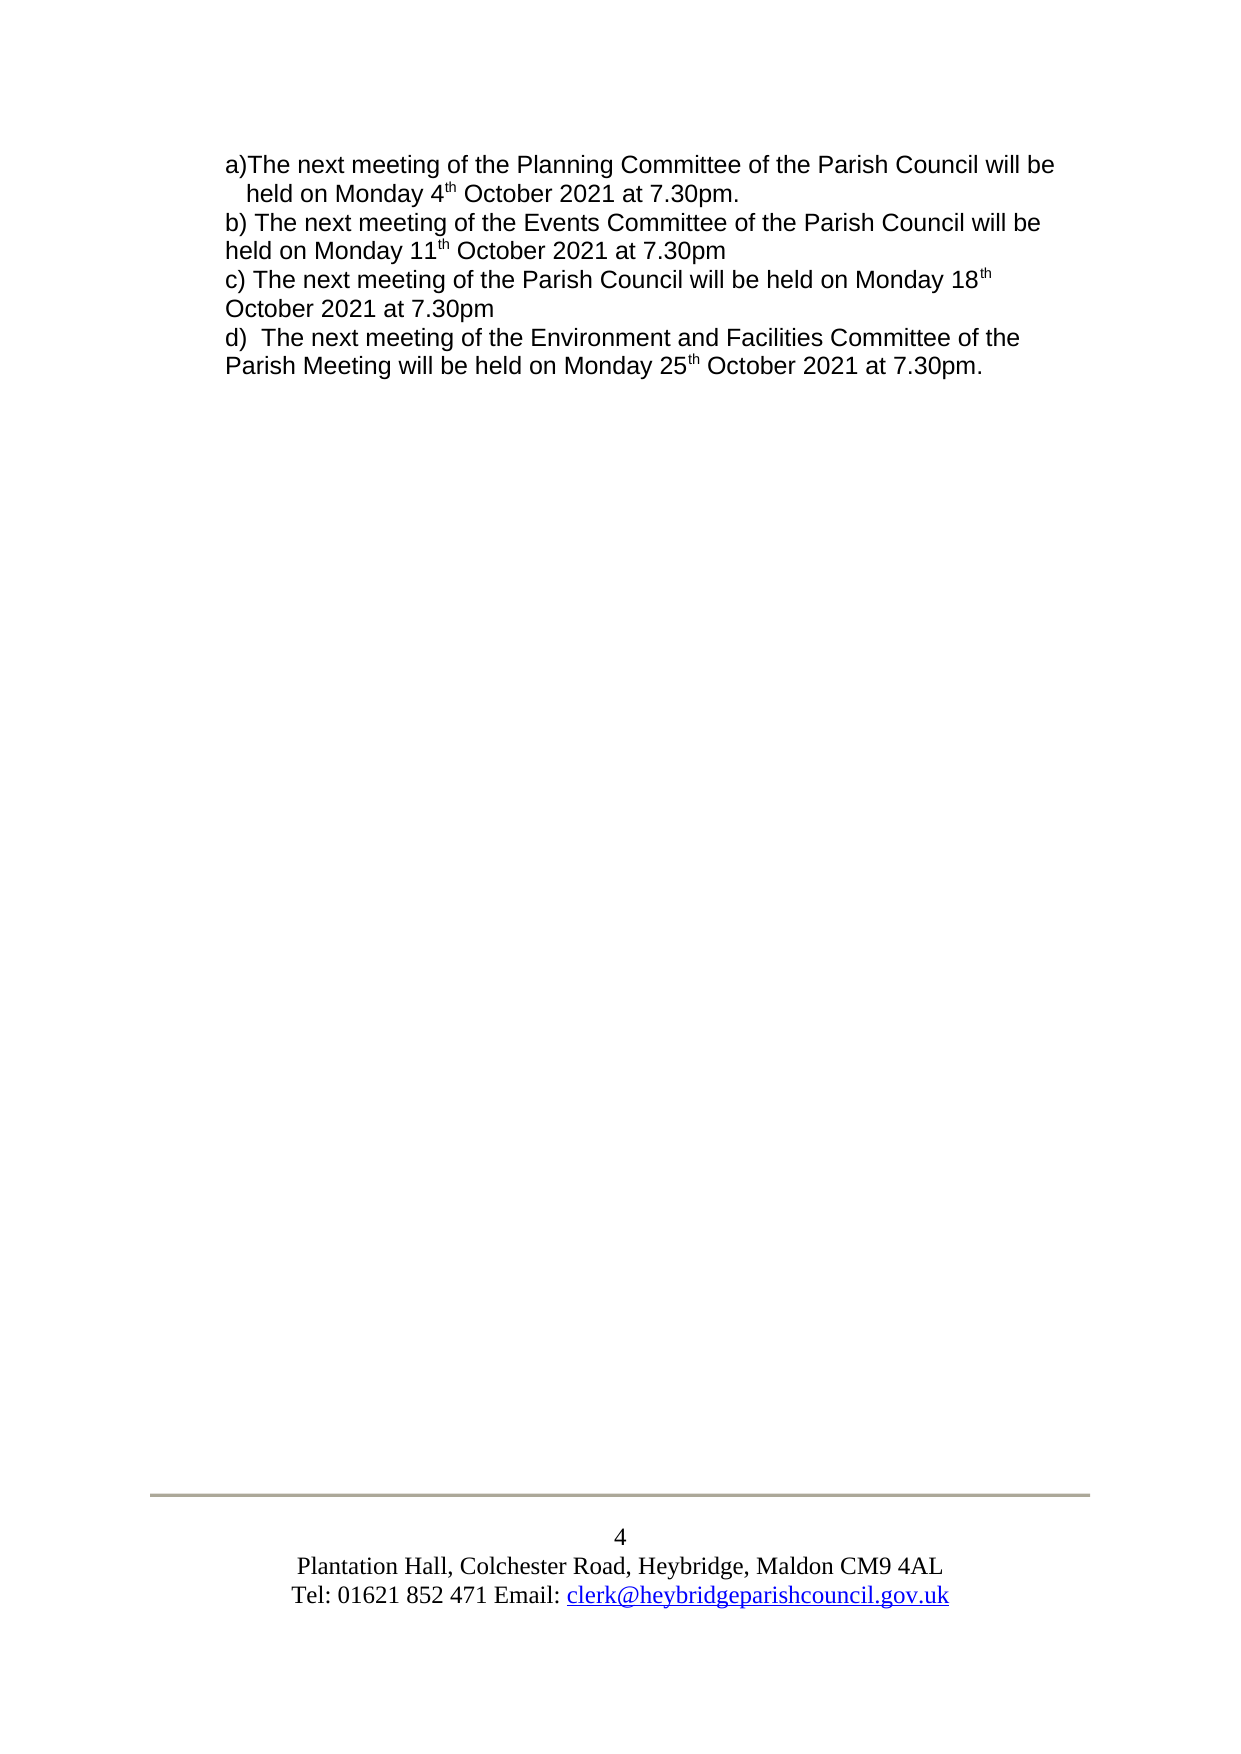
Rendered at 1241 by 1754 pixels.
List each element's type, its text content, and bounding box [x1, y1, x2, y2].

text d) The next meeting of the Environment and Facilities Committee of the Parish Meeting will be held on Monday 25th October 2021 at 7.30pm. [225, 322, 1090, 380]
text a)The next meeting of the Planning Committee of the Parish Council will be held on Monday 4th October 2021 at 7.30pm. [150, 150, 1090, 207]
text b) The next meeting of the Events Committee of the Parish Council will be held on Monday 11th October 2021 at 7.30pm [225, 207, 1090, 265]
text c) The next meeting of the Parish Council will be held on Monday 18th October 2021 at 7.30pm [150, 265, 1090, 322]
